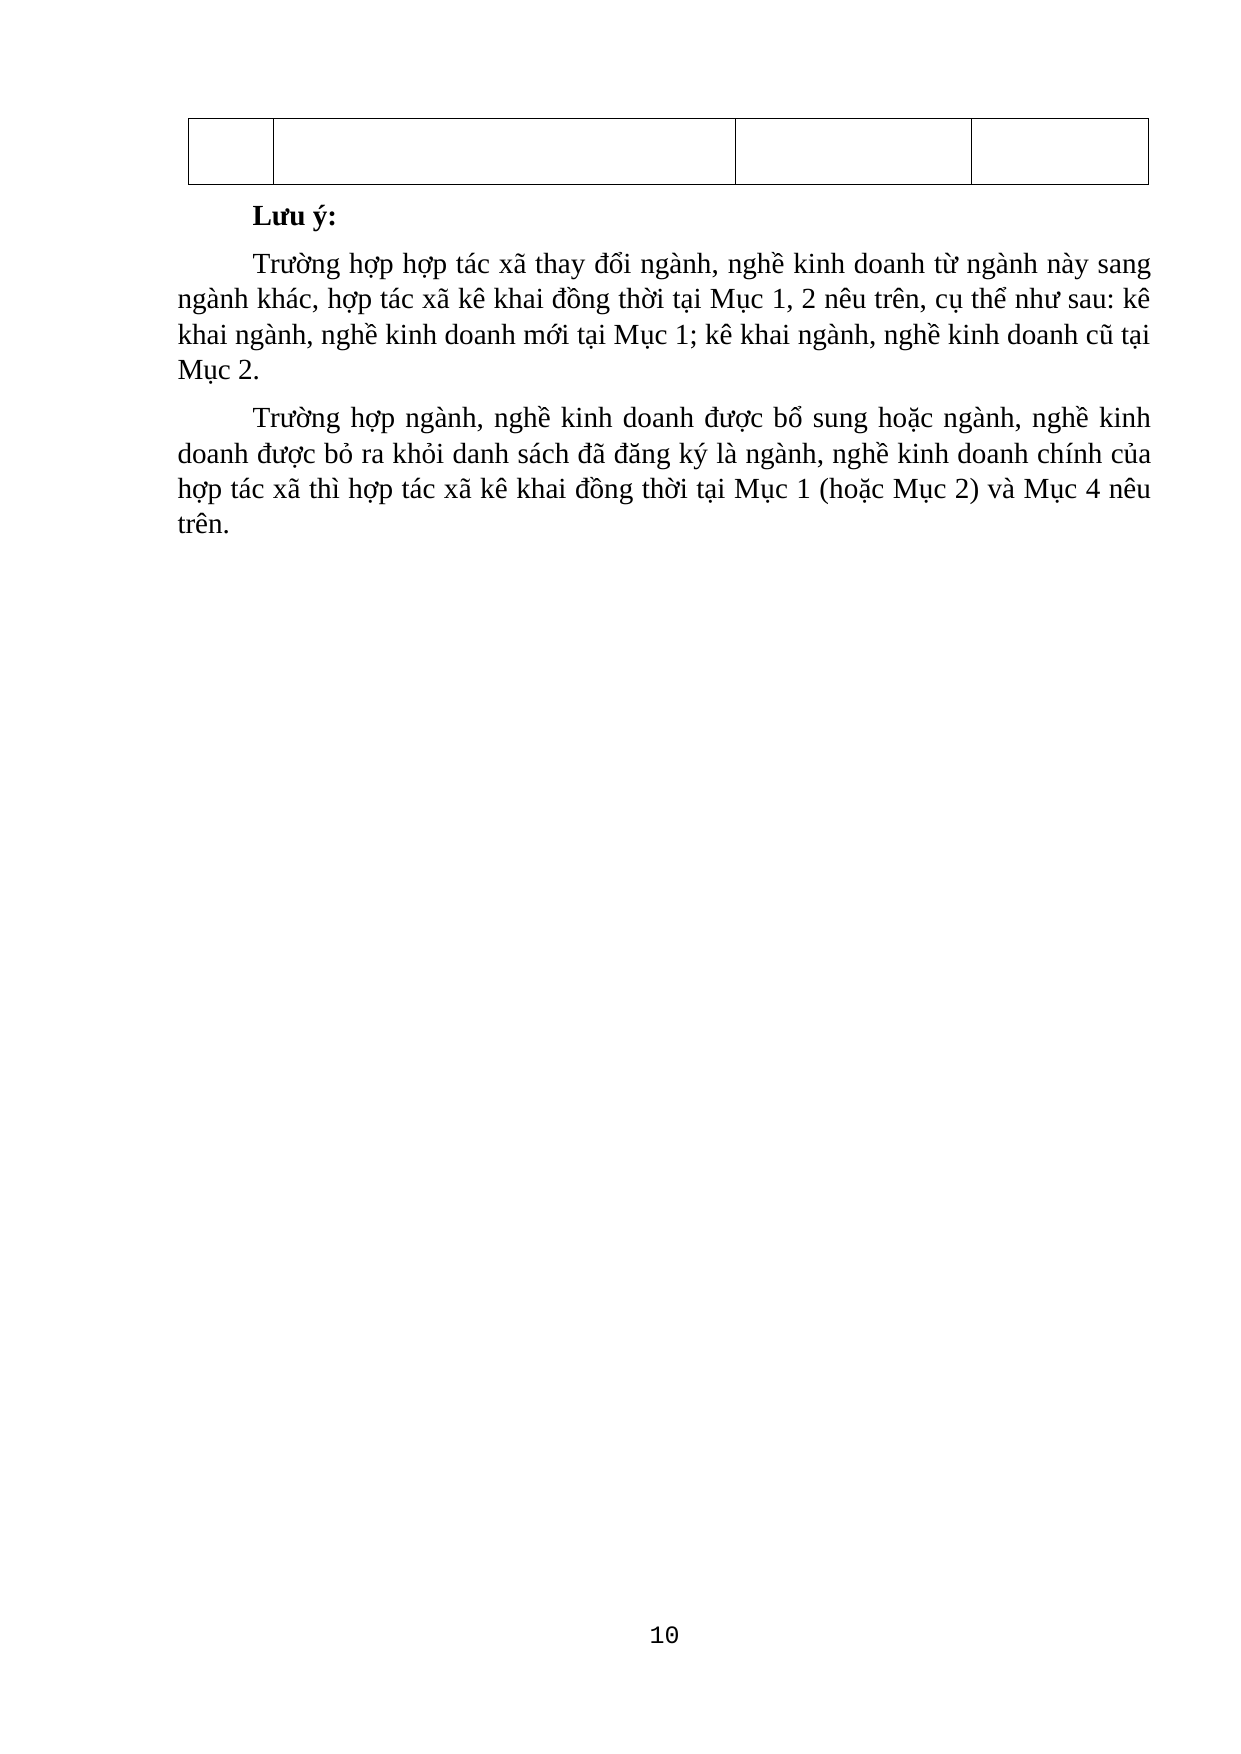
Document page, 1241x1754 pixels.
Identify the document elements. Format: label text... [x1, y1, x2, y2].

table_cell [736, 119, 971, 184]
text Trường hợp hợp tác xã thay đổi ngành, nghề kinh doanh từ ngành này sang ngành khác, hợp tác xã kê khai đồng thời tại Mục 1, 2 nêu trên, cụ thể như sau: kê khai ngành, nghề kinh doanh mới tại Mục 1; kê khai ngành, nghề kinh doanh cũ tại Mục 2. [177, 245, 1152, 387]
table_cell [274, 119, 735, 184]
table_cell [189, 119, 273, 184]
text Trường hợp ngành, nghề kinh doanh được bổ sung hoặc ngành, nghề kinh doanh được bỏ ra khỏi danh sách đã đăng ký là ngành, nghề kinh doanh chính của hợp tác xã thì hợp tác xã kê khai đồng thời tại Mục 1 (hoặc Mục 2) và Mục 4 nêu trên. [177, 399, 1152, 541]
table_cell [972, 119, 1148, 184]
text Lưu ý: [177, 197, 1152, 233]
